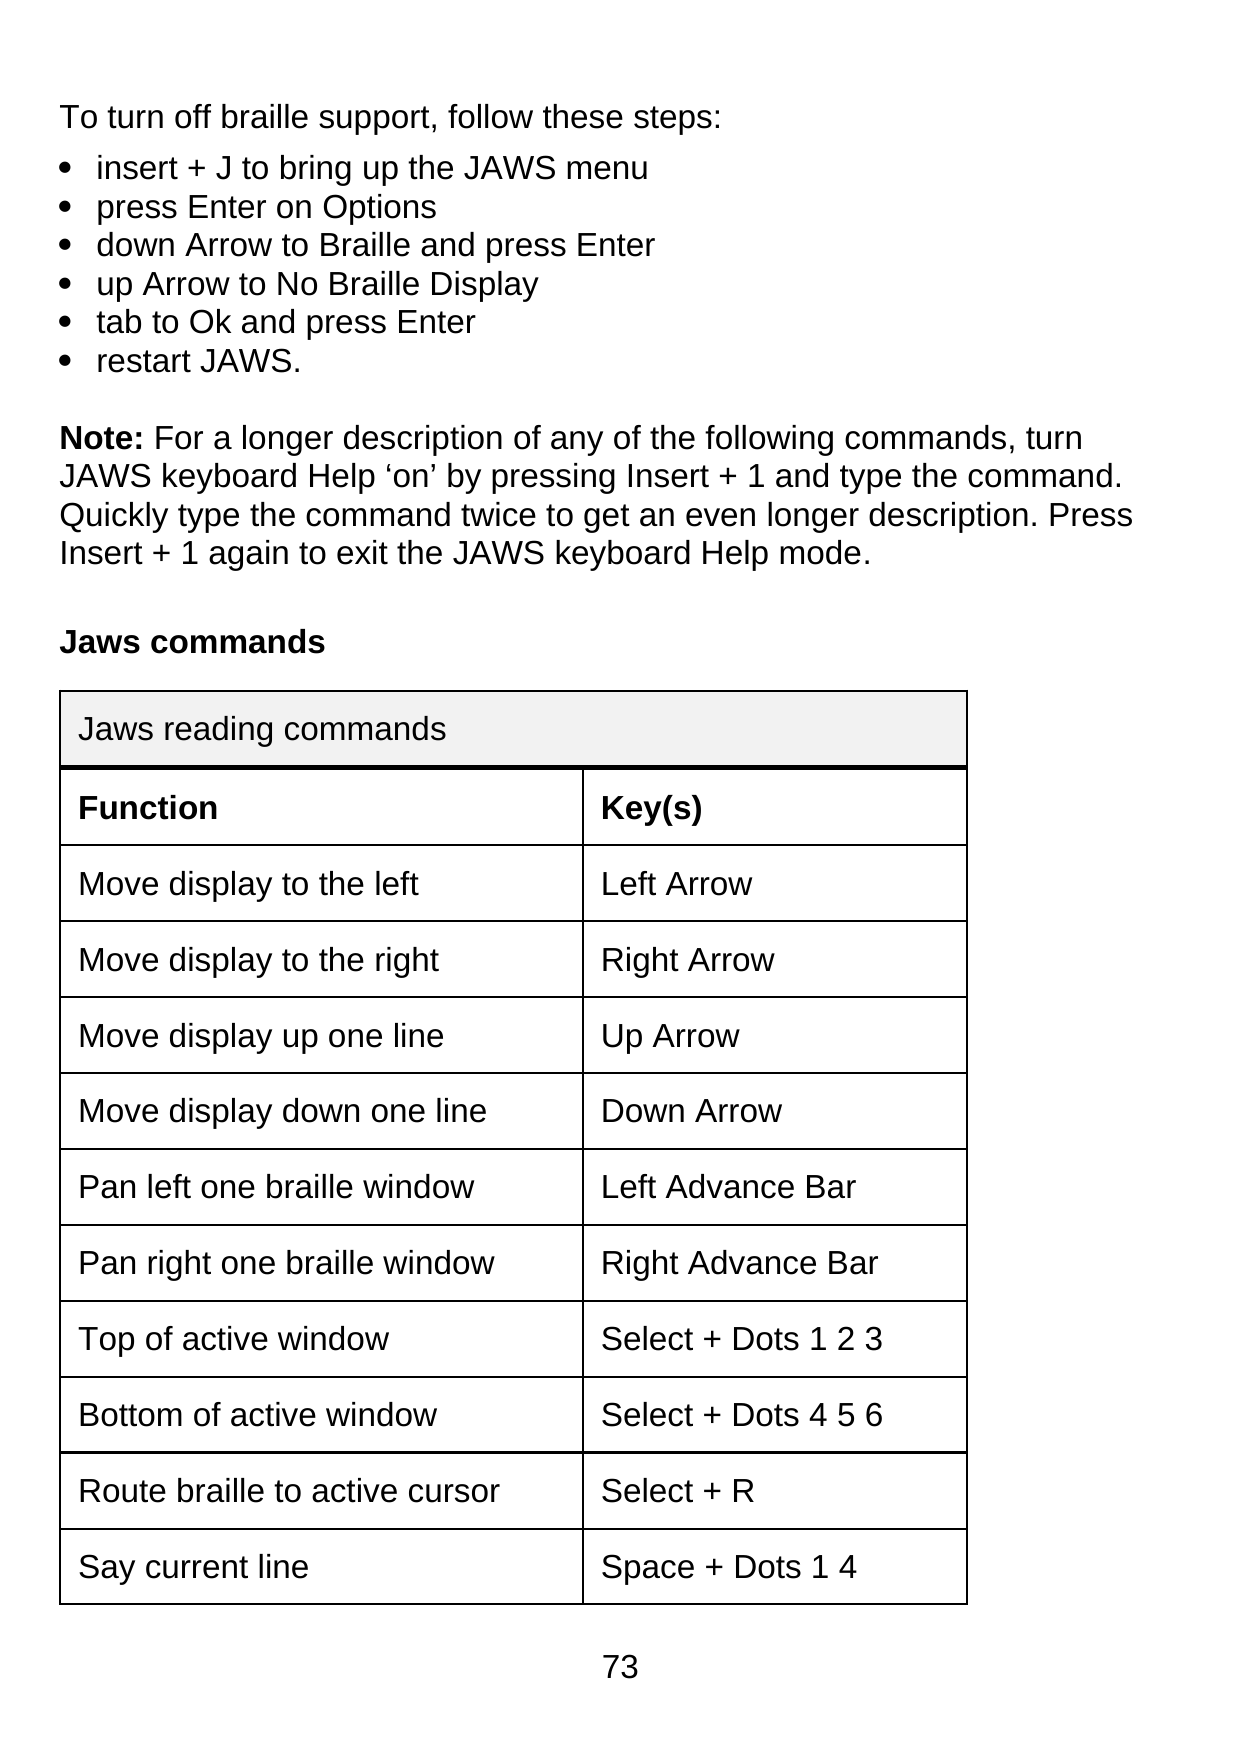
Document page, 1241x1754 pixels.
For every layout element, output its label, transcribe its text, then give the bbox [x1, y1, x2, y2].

list restart JAWS. [59, 341, 1181, 380]
table_cell Select + Dots 4 5 6 [584, 1378, 966, 1451]
table_cell Say current line [61, 1530, 582, 1603]
table_cell Left Advance Bar [584, 1150, 966, 1224]
table_cell Right Arrow [584, 922, 966, 996]
list insert + J to bring up the JAWS menu [59, 148, 1181, 187]
table_header Jaws reading commands [61, 692, 966, 765]
list press Enter on Options [59, 187, 1181, 226]
table_cell Key(s) [584, 770, 966, 844]
table_cell Move display to the left [61, 846, 582, 920]
text Note: For a longer description of any of the following commands, turn JAWS keyboard Help ‘on’ by pressing Insert + 1 and type the command. Quickly type the command twice to get an even longer description. Press Insert + 1 again to exit the JAWS keyboard Help mode. [59, 418, 1181, 572]
table_cell Left Arrow [584, 846, 966, 920]
table_cell Route braille to active cursor [61, 1454, 582, 1527]
table_cell Move display to the right [61, 922, 582, 996]
text To turn off braille support, follow these steps: [59, 97, 1181, 136]
table_cell Pan left one braille window [61, 1150, 582, 1224]
table_cell Up Arrow [584, 998, 966, 1072]
list up Arrow to No Braille Display [59, 264, 1181, 303]
table_cell Select + Dots 1 2 3 [584, 1302, 966, 1376]
table_cell Down Arrow [584, 1074, 966, 1148]
table_cell Function [61, 770, 582, 844]
table_cell Select + R [584, 1454, 966, 1527]
table_cell Move display up one line [61, 998, 582, 1072]
table_cell Pan right one braille window [61, 1226, 582, 1299]
subtitle Jaws commands [59, 622, 1181, 660]
table_cell Top of active window [61, 1302, 582, 1376]
table_cell Move display down one line [61, 1074, 582, 1148]
list down Arrow to Braille and press Enter [59, 226, 1181, 264]
table_cell Right Advance Bar [584, 1226, 966, 1299]
table_cell Bottom of active window [61, 1378, 582, 1451]
list tab to Ok and press Enter [59, 303, 1181, 341]
table_cell Space + Dots 1 4 [584, 1530, 966, 1603]
